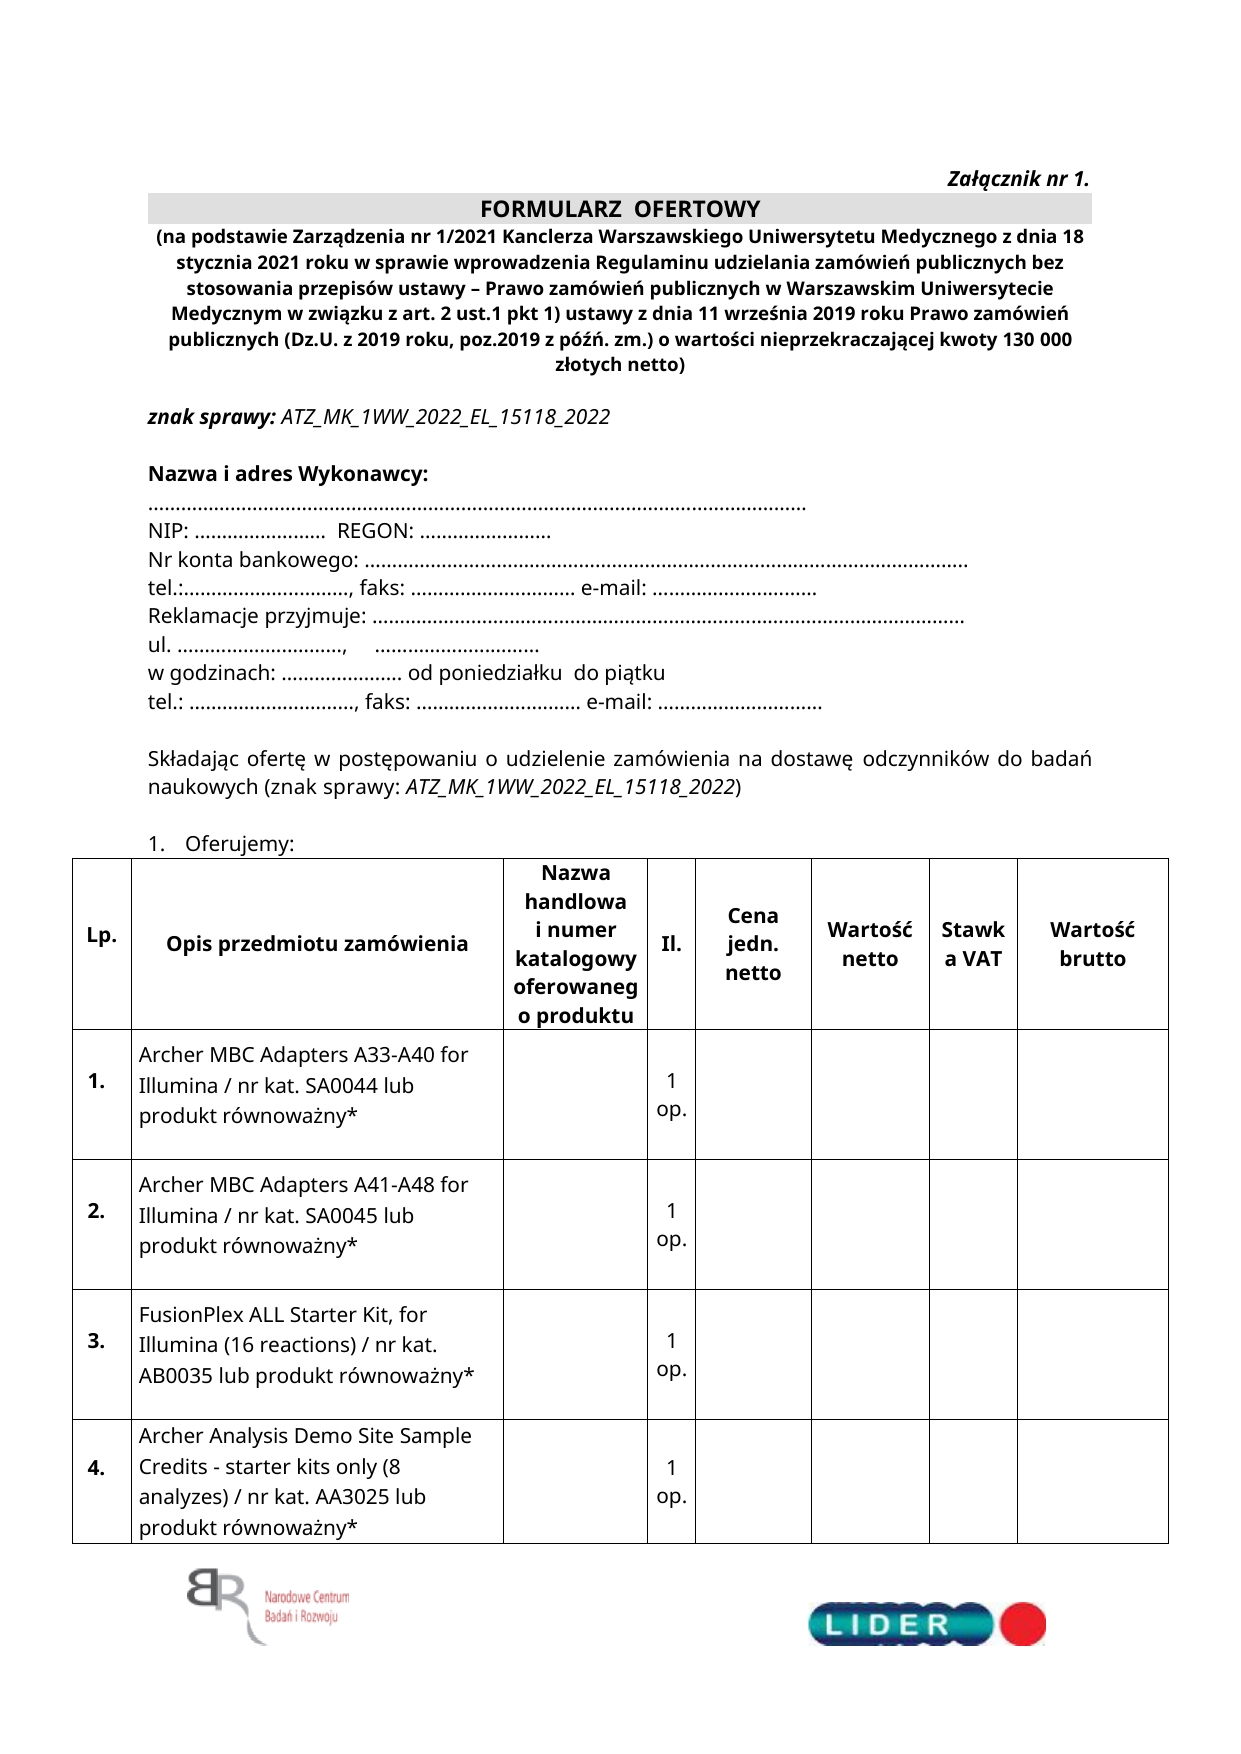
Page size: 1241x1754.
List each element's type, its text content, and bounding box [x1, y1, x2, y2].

table_cell [930, 1420, 1017, 1543]
table_cell FusionPlex ALL Starter Kit, for Illumina (16 reactions) / nr kat. AB0035 lub produkt równoważny* [132, 1290, 503, 1418]
table_header Lp. [73, 859, 131, 1029]
table_cell Archer Analysis Demo Site Sample Credits - starter kits only (8 analyzes) / nr kat. AA3025 lub produkt równoważny* [132, 1420, 503, 1543]
text tel.: ………………...………, faks: ………………...……… e-mail: ………………...……… [148, 687, 1092, 715]
table_cell [812, 1160, 929, 1289]
table_cell [696, 1160, 811, 1289]
text (na podstawie Zarządzenia nr 1/2021 Kanclerza Warszawskiego Uniwersytetu Medycznego z dnia 18 stycznia 2021 roku w sprawie wprowadzenia Regulaminu udzielania zamówień publicznych bez stosowania przepisów ustawy – Prawo zamówień publicznych w Warszawskim Uniwersytecie Medycznym w związku z art. 2 ust.1 pkt 1) ustawy z dnia 11 września 2019 roku Prawo zamówień publicznych (Dz.U. z 2019 roku, poz.2019 z późń. zm.) o wartości nieprzekraczającej kwoty 130 000 złotych netto) [148, 224, 1092, 377]
table_cell [73, 1290, 131, 1418]
text w godzinach: …………………. od poniedziałku do piątku [148, 658, 1092, 687]
table_header Wartość brutto [1018, 859, 1168, 1029]
picture [147, 1544, 1093, 1681]
text FORMULARZ OFERTOWY [148, 193, 1092, 224]
table_cell 1 op. [648, 1420, 695, 1543]
table_cell [504, 1030, 647, 1159]
table_header Stawka VAT [930, 859, 1017, 1029]
table_cell [930, 1290, 1017, 1418]
table_cell [812, 1290, 929, 1418]
table_cell [696, 1290, 811, 1418]
text ………………………………………………………………………………………………………… [148, 488, 1092, 516]
table_header Nazwa handlowa i numer katalogowy oferowanego produktu [504, 859, 647, 1029]
table_header Wartość netto [812, 859, 929, 1029]
list Oferujemy: [148, 829, 1092, 857]
table_cell [73, 1160, 131, 1289]
table_cell [73, 1030, 131, 1159]
table_cell [930, 1030, 1017, 1159]
table_header Opis przedmiotu zamówienia [132, 859, 503, 1029]
text NIP: …………………… REGON: …………………… [148, 516, 1092, 545]
table_cell 1 op. [648, 1160, 695, 1289]
table_cell [696, 1420, 811, 1543]
text tel.:………………...………, faks: ………………...……… e-mail: ………………...……… [148, 573, 1092, 602]
text Nr konta bankowego: ……………………………………………………………………………………………….. [148, 545, 1092, 573]
table_cell [696, 1030, 811, 1159]
table_cell [504, 1160, 647, 1289]
table_cell 1 op. [648, 1290, 695, 1418]
table_cell [1018, 1420, 1168, 1543]
text Składając ofertę w postępowaniu o udzielenie zamówienia na dostawę odczynników do badań naukowych (znak sprawy: ATZ_MK_1WW_2022_EL_15118_2022) [148, 744, 1092, 801]
table_cell [1018, 1160, 1168, 1289]
table_cell [504, 1420, 647, 1543]
table_cell [930, 1160, 1017, 1289]
table_cell [1018, 1030, 1168, 1159]
table_cell [73, 1420, 131, 1543]
text znak sprawy: ATZ_MK_1WW_2022_EL_15118_2022 [148, 402, 1092, 431]
table_cell [1018, 1290, 1168, 1418]
table_cell [812, 1420, 929, 1543]
table_cell [812, 1030, 929, 1159]
text Załącznik nr 1. [148, 164, 1092, 193]
text Nazwa i adres Wykonawcy: [148, 459, 1092, 488]
table_cell 1 op. [648, 1030, 695, 1159]
table_header Il. [648, 859, 695, 1029]
table_cell Archer MBC Adapters A33-A40 for Illumina / nr kat. SA0044 lub produkt równoważny* [132, 1030, 503, 1159]
text Reklamacje przyjmuje: ……………………………………………………………………………………………… [148, 602, 1092, 630]
table_cell [504, 1290, 647, 1418]
table_header Cena jedn. netto [696, 859, 811, 1029]
table_cell Archer MBC Adapters A41-A48 for Illumina / nr kat. SA0045 lub produkt równoważny* [132, 1160, 503, 1289]
text ul. ………………...………, ………………...……… [148, 630, 1092, 658]
